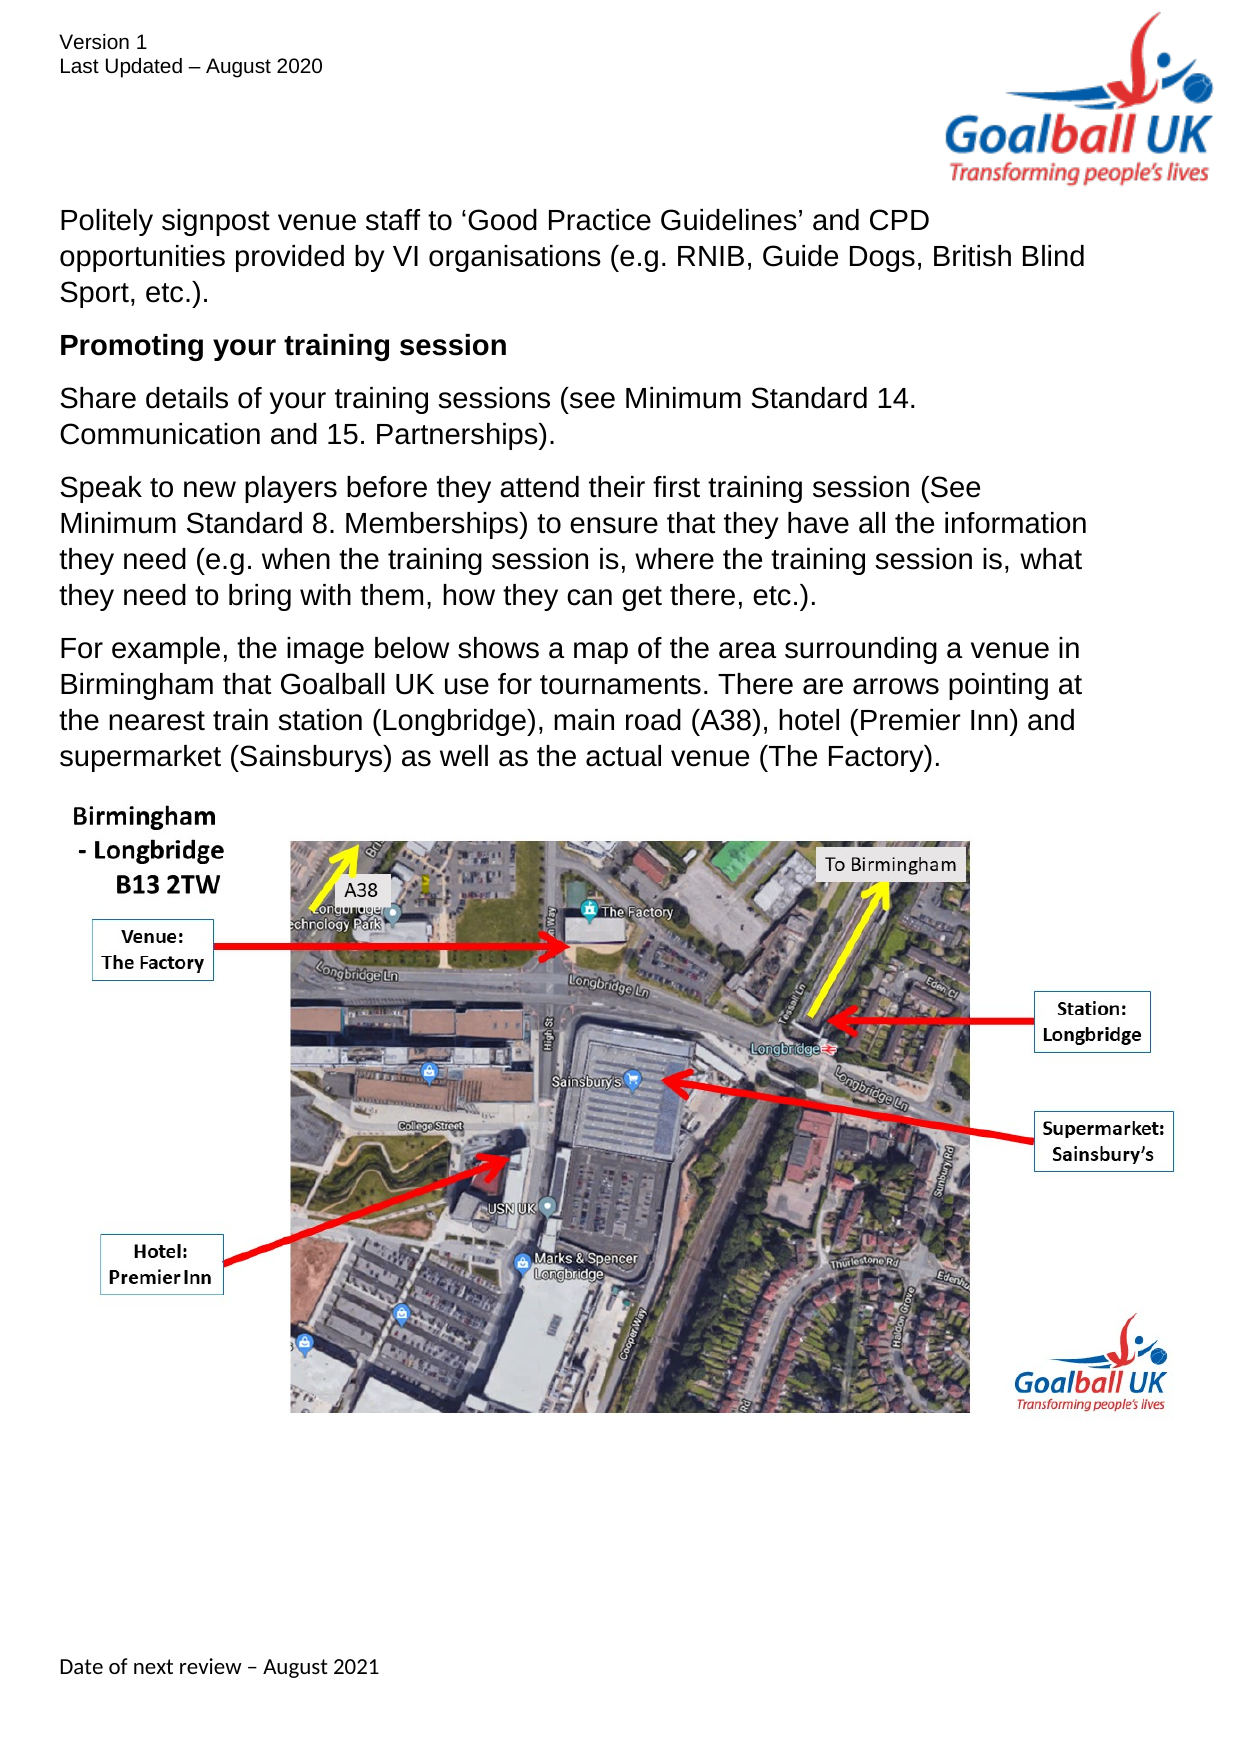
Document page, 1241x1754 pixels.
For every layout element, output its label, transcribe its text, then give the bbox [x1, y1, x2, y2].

text Promoting your training session [59, 328, 1090, 361]
text Speak to new players before they attend their first training session (See Minimum Standard 8. Memberships) to ensure that they have all the information they need (e.g. when the training session is, where the training session is, what they need to bring with them, how they can get there, etc.). [59, 470, 1090, 612]
picture [926, 3, 1236, 204]
picture [59, 792, 1201, 1434]
text For example, the image below shows a map of the area surrounding a venue in Birmingham that Goalball UK use for tournaments. There are arrows pointing at the nearest train station (Longbridge), main road (A38), hotel (Premier Inn) and supermarket (Sainsburys) as well as the actual venue (The Factory). [59, 631, 1090, 773]
text Politely signpost venue staff to ‘Good Practice Guidelines’ and CPD opportunities provided by VI organisations (e.g. RNIB, Guide Dogs, British Blind Sport, etc.). [59, 203, 1090, 309]
text Share details of your training sessions (see Minimum Standard 14. Communication and 15. Partnerships). [59, 381, 1090, 450]
